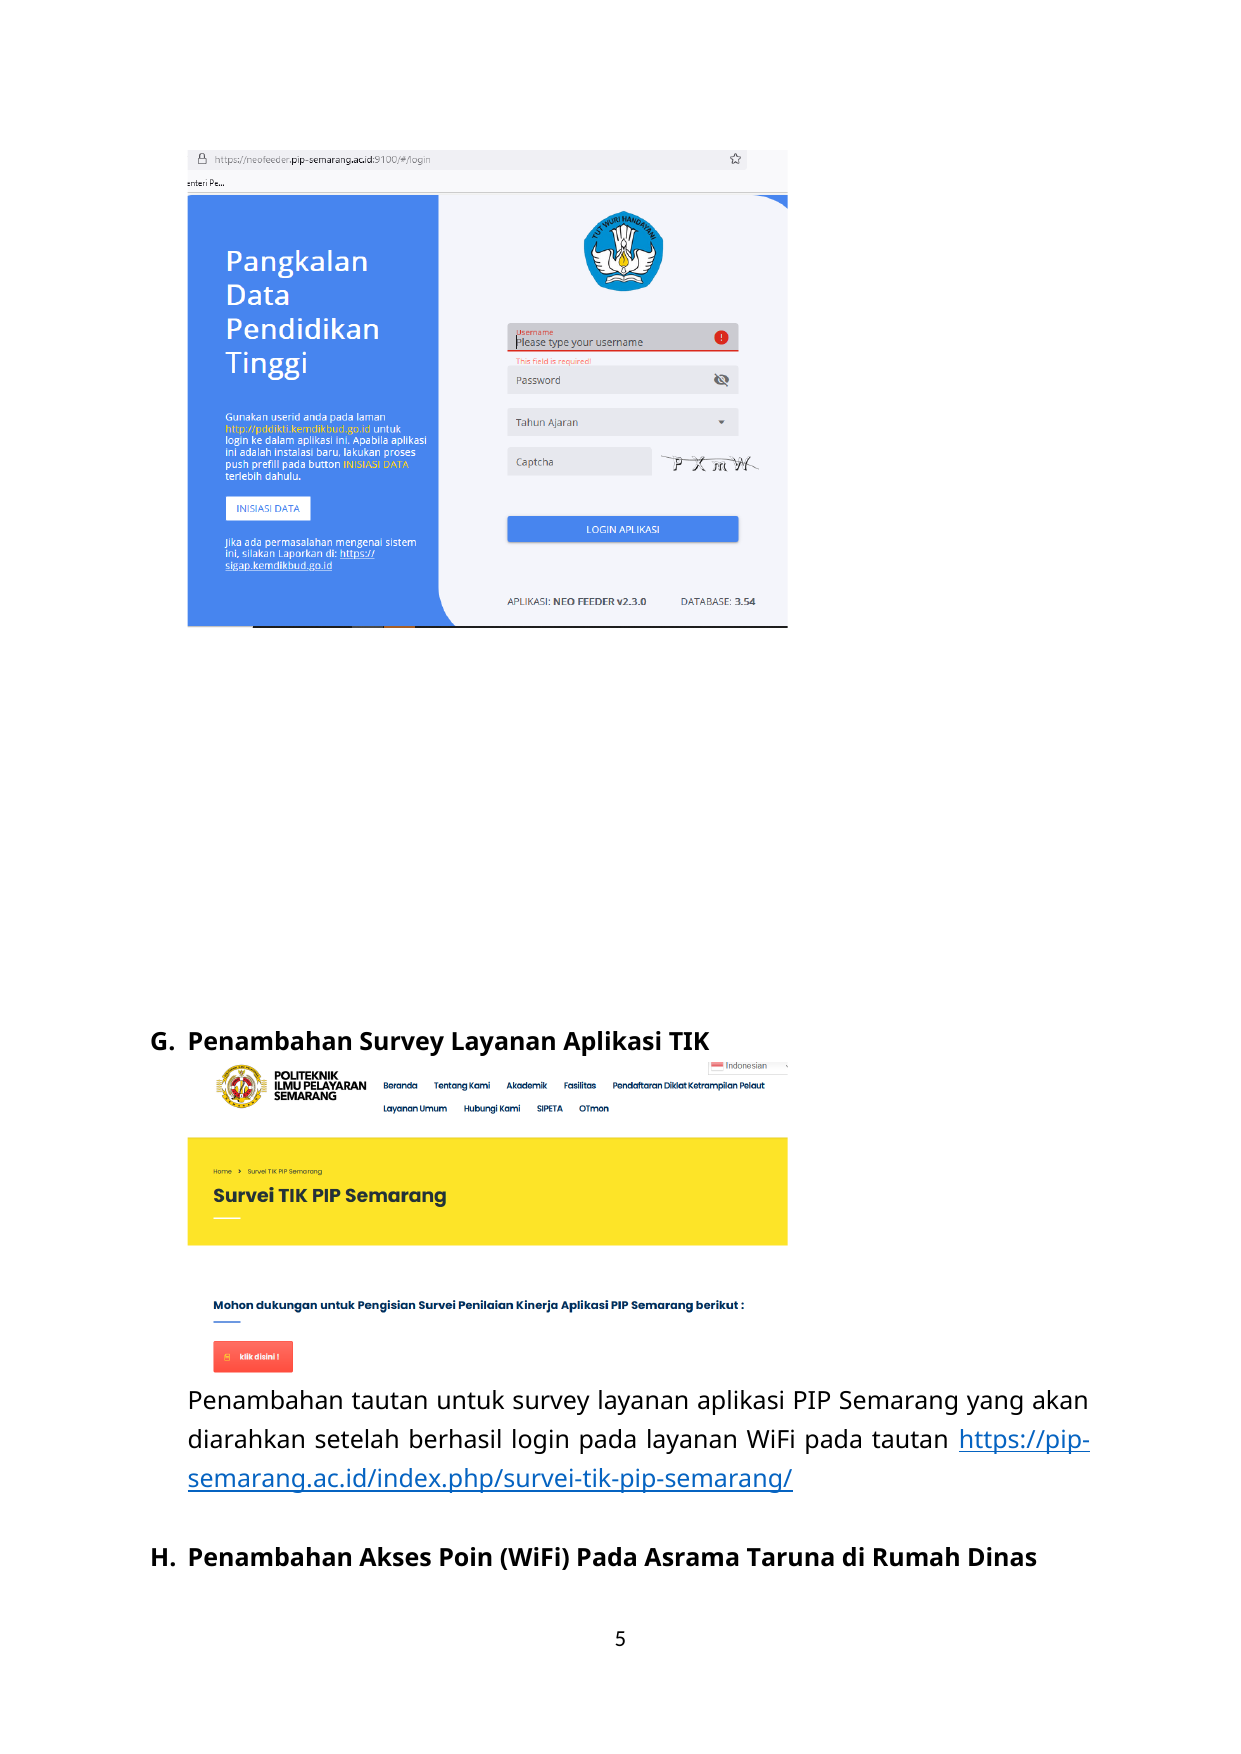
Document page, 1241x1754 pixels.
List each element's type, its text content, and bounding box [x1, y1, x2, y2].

list Penambahan Survey Layanan Aplikasi TIK [150, 1023, 1090, 1058]
picture [187, 1062, 788, 1379]
picture [187, 150, 788, 628]
list Penambahan Akses Poin (WiFi) Pada Asrama Taruna di Rumah Dinas [150, 1539, 1090, 1573]
list Penambahan tautan untuk survey layanan aplikasi PIP Semarang yang akan diarahkan setelah berhasil login pada layanan WiFi pada tautan https://pip-semarang.ac.id/index.php/survei-tik-pip-semarang/ [187, 1382, 1090, 1495]
